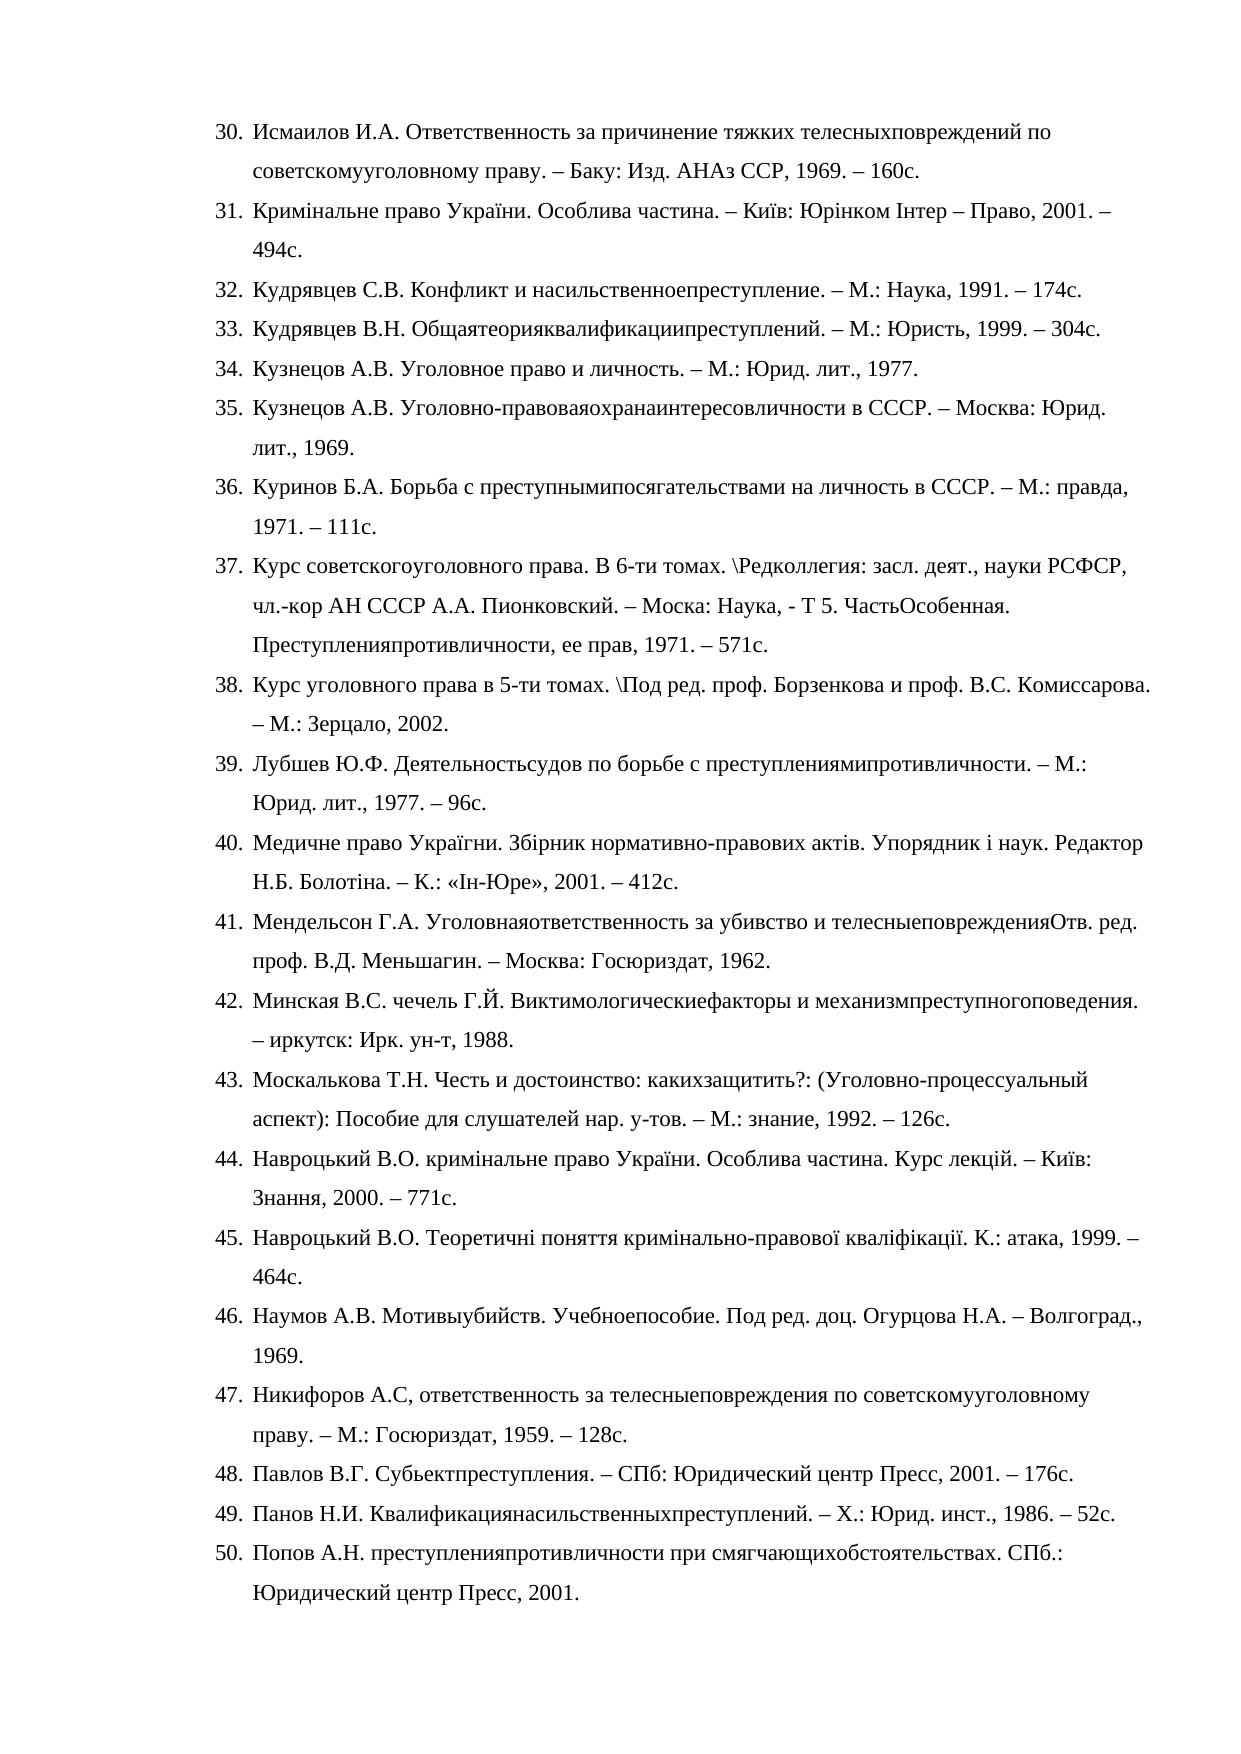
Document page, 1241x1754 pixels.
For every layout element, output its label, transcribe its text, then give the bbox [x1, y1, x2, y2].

list Исмаилов И.А. Ответственность за причинение тяжких телесныхповреждений по советскомууголовному праву. – Баку: Изд. АНАз ССР, 1969. – 160с. [215, 118, 1152, 184]
list Кузнецов А.В. Уголовно-правоваяохранаинтересовличности в СССР. – Москва: Юрид. лит., 1969. [215, 394, 1152, 460]
list Наумов А.В. Мотивыубийств. Учебноепособие. Под ред. доц. Огурцова Н.А. – Волгоград., 1969. [215, 1302, 1152, 1368]
list Навроцький В.О. кримінальне право України. Особлива частина. Курс лекцій. – Київ: Знання, 2000. – 771с. [215, 1144, 1152, 1210]
list Панов Н.И. Квалификациянасильственныхпреступлений. – Х.: Юрид. инст., 1986. – 52с. [215, 1500, 1152, 1526]
list Курс уголовного права в 5-ти томах. \Под ред. проф. Борзенкова и проф. В.С. Комиссарова. – М.: Зерцало, 2002. [215, 671, 1152, 737]
list Москалькова Т.Н. Честь и достоинство: какихзащитить?: (Уголовно-процессуальный аспект): Пособие для слушателей нар. у-тов. – М.: знание, 1992. – 126с. [215, 1066, 1152, 1131]
list Попов А.Н. преступленияпротивличности при смягчающихобстоятельствах. СПб.: Юридический центр Пресс, 2001. [215, 1539, 1152, 1605]
list Кузнецов А.В. Уголовное право и личность. – М.: Юрид. лит., 1977. [215, 355, 1152, 381]
list Никифоров А.С, ответственность за телесныеповреждения по советскомууголовному праву. – М.: Госюриздат, 1959. – 128с. [215, 1381, 1152, 1447]
list Кудрявцев С.В. Конфликт и насильственноепреступление. – М.: Наука, 1991. – 174с. [215, 276, 1152, 302]
list Курс советскогоуголовного права. В 6-ти томах. \Редколлегия: засл. деят., науки РСФСР, чл.-кор АН СССР А.А. Пионковский. – Моска: Наука, - Т 5. ЧастьОсобенная. Преступленияпротивличности, ее прав, 1971. – 571с. [215, 552, 1152, 658]
list Кримінальне право України. Особлива частина. – Київ: Юрінком Інтер – Право, 2001. – 494с. [215, 197, 1152, 263]
list Медичне право Україгни. Збірник нормативно-правових актів. Упорядник і наук. Редактор Н.Б. Болотіна. – К.: «Ін-Юре», 2001. – 412с. [215, 829, 1152, 894]
list Мендельсон Г.А. Уголовнаяответственность за убивство и телесныеповрежденияОтв. ред. проф. В.Д. Меньшагин. – Москва: Госюриздат, 1962. [215, 908, 1152, 973]
list Куринов Б.А. Борьба с преступнымипосягательствами на личность в СССР. – М.: правда, 1971. – 111с. [215, 473, 1152, 539]
list Кудрявцев В.Н. Общаятеорияквалификациипреступлений. – М.: Юристь, 1999. – 304с. [215, 316, 1152, 342]
list Навроцький В.О. Теоретичні поняття кримінально-правової кваліфікації. К.: атака, 1999. – 464с. [215, 1223, 1152, 1289]
list Минская В.С. чечель Г.Й. Виктимологическиефакторы и механизмпреступногоповедения. – иркутск: Ирк. ун-т, 1988. [215, 987, 1152, 1052]
list Павлов В.Г. Субьектпреступления. – СПб: Юридический центр Пресс, 2001. – 176с. [215, 1460, 1152, 1487]
list Лубшев Ю.Ф. Деятельностьсудов по борьбе с преступлениямипротивличности. – М.: Юрид. лит., 1977. – 96с. [215, 750, 1152, 816]
